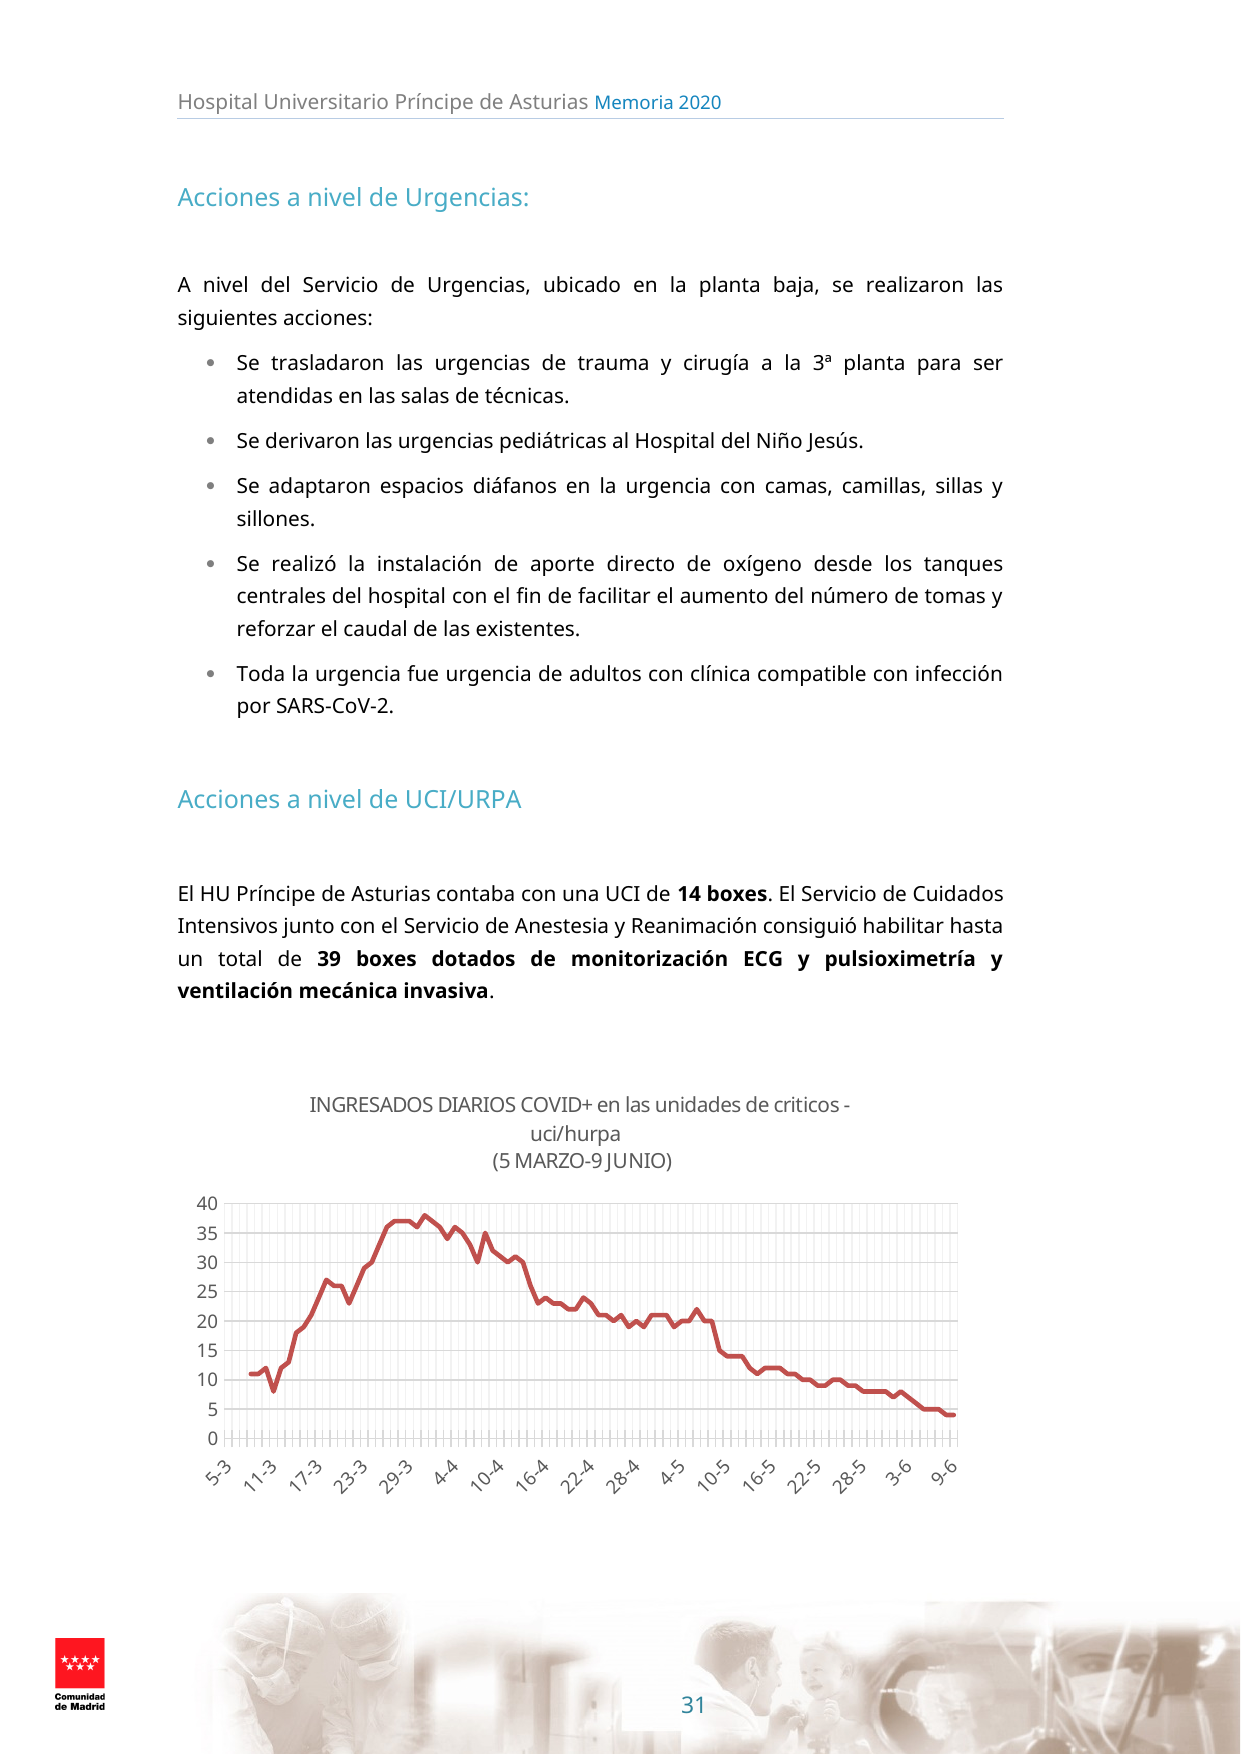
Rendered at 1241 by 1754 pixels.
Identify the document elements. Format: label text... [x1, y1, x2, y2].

text A nivel del Servicio de Urgencias, ubicado en la planta baja, se realizaron las siguientes acciones: [177, 271, 1004, 332]
list Se derivaron las urgencias pediátricas al Hospital del Niño Jesús. [207, 426, 1004, 454]
list Se trasladaron las urgencias de trauma y cirugía a la 3ª planta para ser atendidas en las salas de técnicas. [207, 348, 1004, 409]
picture [36, 1593, 1241, 1754]
list Toda la urgencia fue urgencia de adultos con clínica compatible con infección por SARS-CoV-2. [207, 659, 1004, 720]
list Se adaptaron espacios diáfanos en la urgencia con camas, camillas, sillas y sillones. [207, 471, 1004, 532]
text El HU Príncipe de Asturias contaba con una UCI de 14 boxes. El Servicio de Cuidados Intensivos junto con el Servicio de Anestesia y Reanimación consiguió habilitar hasta un total de 39 boxes dotados de monitorización ECG y pulsioximetría y ventilación mecánica invasiva. [177, 879, 1004, 1005]
text Acciones a nivel de UCI/URPA [177, 782, 1004, 816]
list Se realizó la instalación de aporte directo de oxígeno desde los tanques centrales del hospital con el fin de facilitar el aumento del número de tomas y reforzar el caudal de las existentes. [207, 549, 1004, 642]
text Acciones a nivel de Urgencias: [177, 180, 1004, 214]
